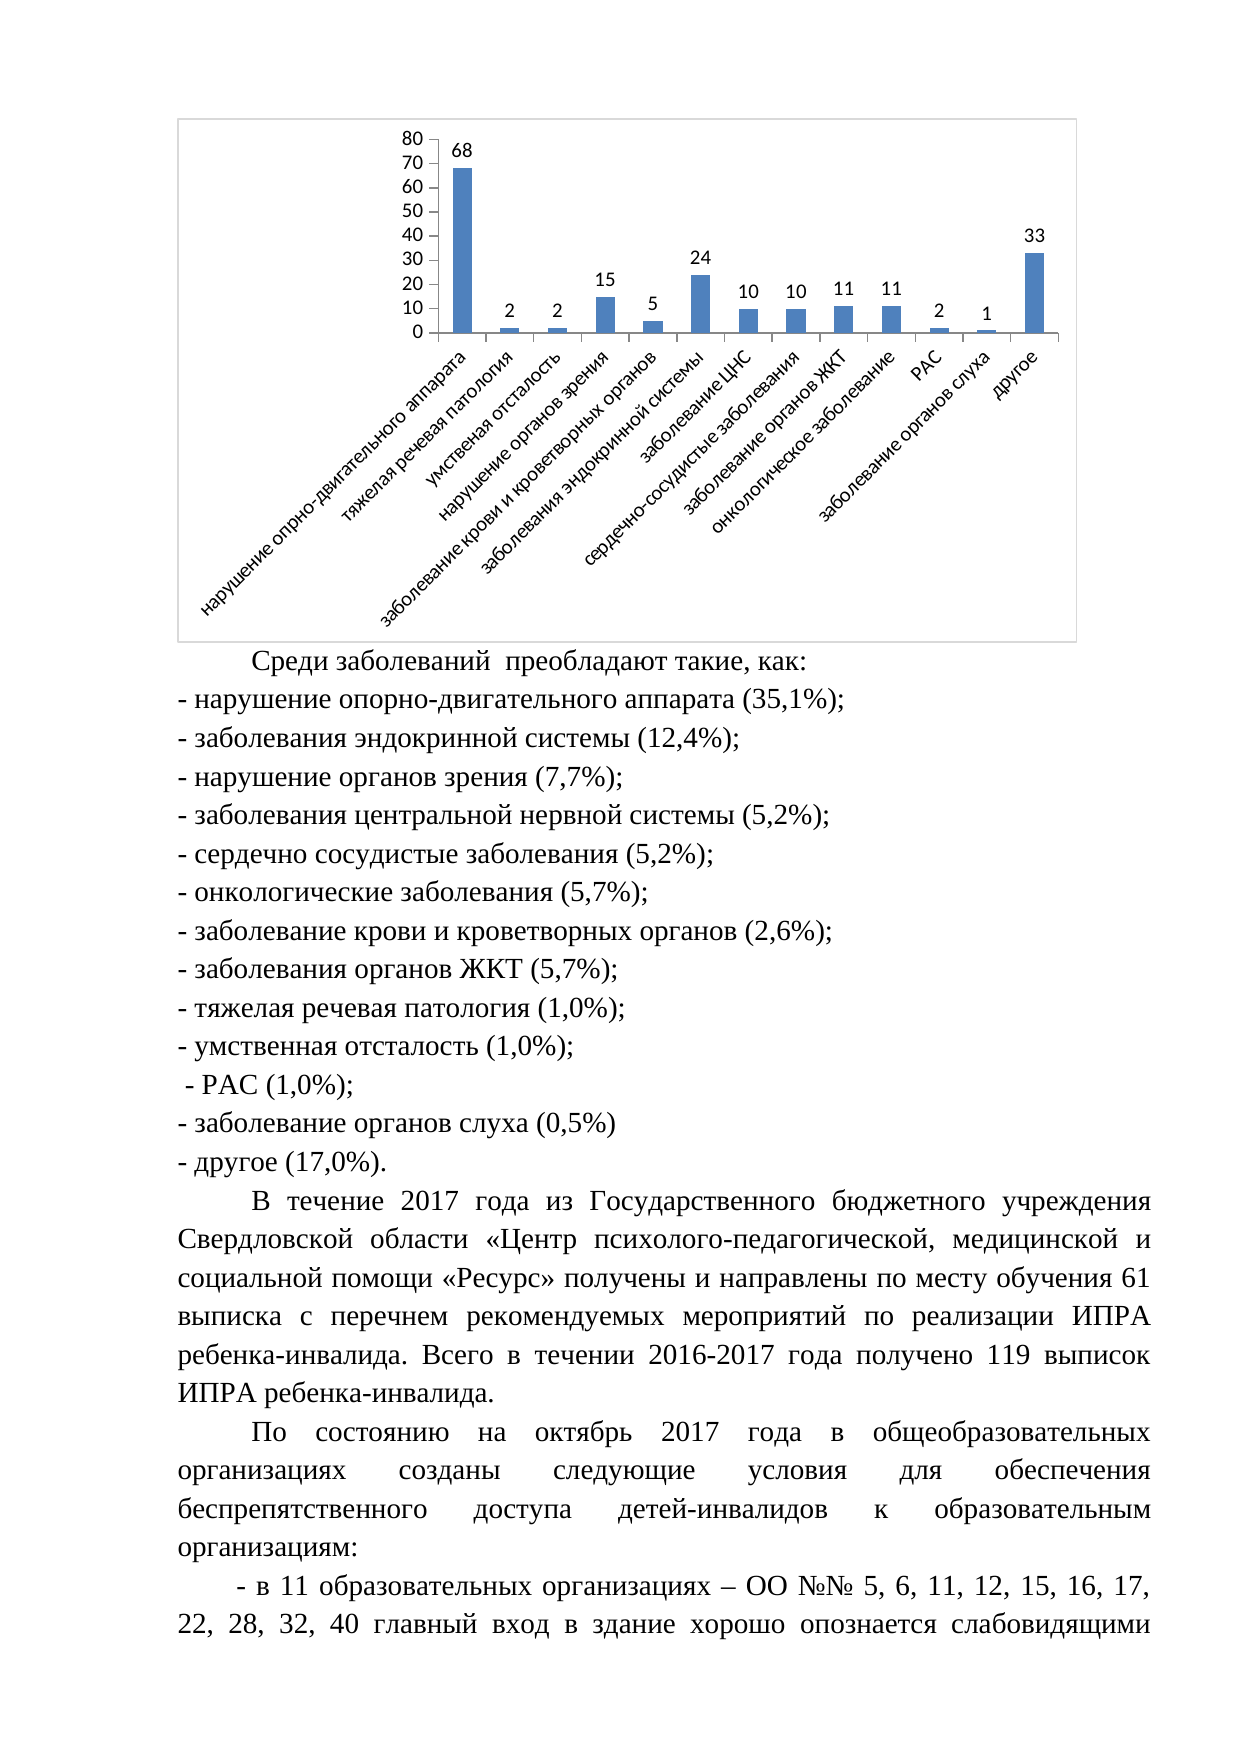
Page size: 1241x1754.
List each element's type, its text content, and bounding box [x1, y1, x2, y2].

text - онкологические заболевания (5,7%); [177, 874, 1152, 908]
text - нарушение опорно-двигательного аппарата (35,1%); [177, 682, 1152, 715]
text По состоянию на октябрь 2017 года в общеобразовательных организациях созданы следующие условия для обеспечения беспрепятственного доступа детей-инвалидов к образовательным организациям: [177, 1414, 1152, 1563]
text - умственная отсталость (1,0%); [177, 1028, 1152, 1062]
text Среди заболеваний преобладают такие, как: [251, 643, 1152, 677]
text - нарушение органов зрения (7,7%); [177, 759, 1152, 792]
text - тяжелая речевая патология (1,0%); [177, 990, 1152, 1023]
text - сердечно сосудистые заболевания (5,2%); [177, 836, 1152, 869]
text - заболевания органов ЖКТ (5,7%); [177, 951, 1152, 985]
text В течение 2017 года из Государственного бюджетного учреждения Свердловской области «Центр психолого-педагогической, медицинской и социальной помощи «Ресурс» получены и направлены по месту обучения 61 выписка с перечнем рекомендуемых мероприятий по реализации ИПРА ребенка-инвалида. Всего в течении 2016-2017 года получено 119 выписок ИПРА ребенка-инвалида. [177, 1183, 1152, 1409]
text - заболевания эндокринной системы (12,4%); [177, 720, 1152, 754]
text - заболевание крови и кроветворных органов (2,6%); [177, 913, 1152, 946]
text - заболевание органов слуха (0,5%) [177, 1106, 1152, 1139]
text - другое (17,0%). [177, 1144, 1152, 1178]
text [177, 1568, 1152, 1640]
text - заболевания центральной нервной системы (5,2%); [177, 797, 1152, 831]
text - РАС (1,0%); [177, 1067, 1152, 1101]
